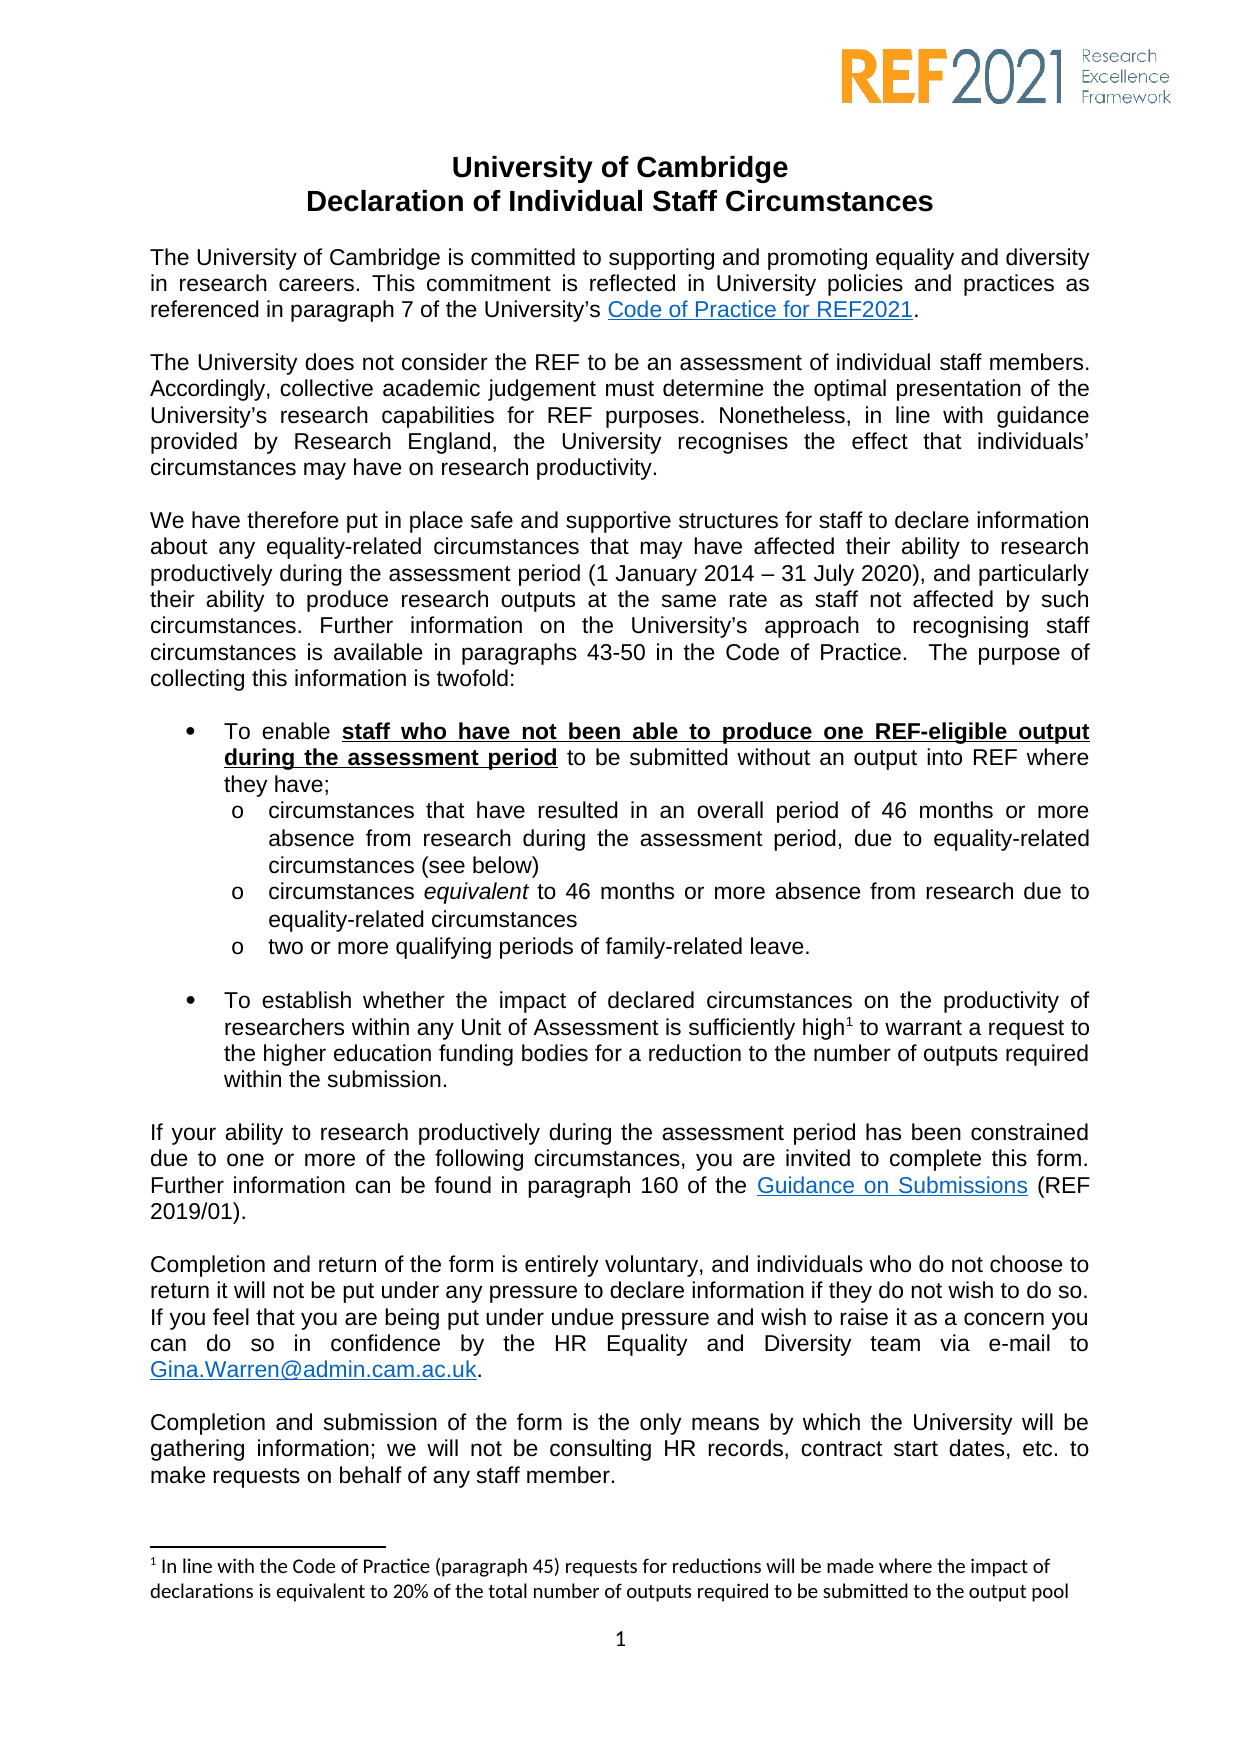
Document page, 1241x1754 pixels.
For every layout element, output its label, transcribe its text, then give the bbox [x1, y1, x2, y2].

text We have therefore put in place safe and supportive structures for staff to declare information about any equality-related circumstances that may have affected their ability to research productively during the assessment period (1 January 2014 – 31 July 2020), and particularly their ability to produce research outputs at the same rate as staff not affected by such circumstances. Further information on the University’s approach to recognising staff circumstances is available in paragraphs 43-50 in the Code of Practice. The purpose of collecting this information is twofold: [150, 507, 1090, 691]
picture [838, 41, 1179, 112]
list To establish whether the impact of declared circumstances on the productivity of researchers within any Unit of Assessment is sufficiently high to warrant a request to the higher education funding bodies for a reduction to the number of outputs required within the submission. [187, 987, 1090, 1093]
list To enable staff who have not been able to produce one REF-eligible output during the assessment period to be submitted without an output into REF where they have; [186, 718, 1090, 797]
text Completion and submission of the form is the only means by which the University will be gathering information; we will not be consulting HR records, contract start dates, etc. to make requests on behalf of any staff member. [150, 1409, 1090, 1488]
text The University of Cambridge is committed to supporting and promoting equality and diversity in research careers. This commitment is reflected in University policies and practices as referenced in paragraph 7 of the University’s Code of Practice for REF2021. [150, 243, 1090, 322]
text If your ability to research productively during the assessment period has been constrained due to one or more of the following circumstances, you are invited to complete this form. Further information can be found in paragraph 160 of the Guidance on Submissions (REF 2019/01). [150, 1119, 1090, 1224]
text Declaration of Individual Staff Circumstances [150, 183, 1090, 217]
text University of Cambridge [150, 150, 1090, 183]
text The University does not consider the REF to be an assessment of individual staff members. Accordingly, collective academic judgement must determine the optimal presentation of the University’s research capabilities for REF purposes. Nonetheless, in line with guidance provided by Research England, the University recognises the effect that individuals’ circumstances may have on research productivity. [150, 349, 1090, 481]
list circumstances that have resulted in an overall period of 46 months or more absence from research during the assessment period, due to equality-related circumstances (see below) [231, 797, 1090, 878]
list two or more qualifying periods of family-related leave. [231, 933, 1090, 961]
text Completion and return of the form is entirely voluntary, and individuals who do not choose to return it will not be put under any pressure to declare information if they do not wish to do so. If you feel that you are being put under undue pressure and wish to raise it as a concern you can do so in confidence by the HR Equality and Diversity team via e-mail to Gina.Warren@admin.cam.ac.uk. [150, 1251, 1090, 1383]
list circumstances equivalent to 46 months or more absence from research due to equality-related circumstances [231, 878, 1090, 933]
